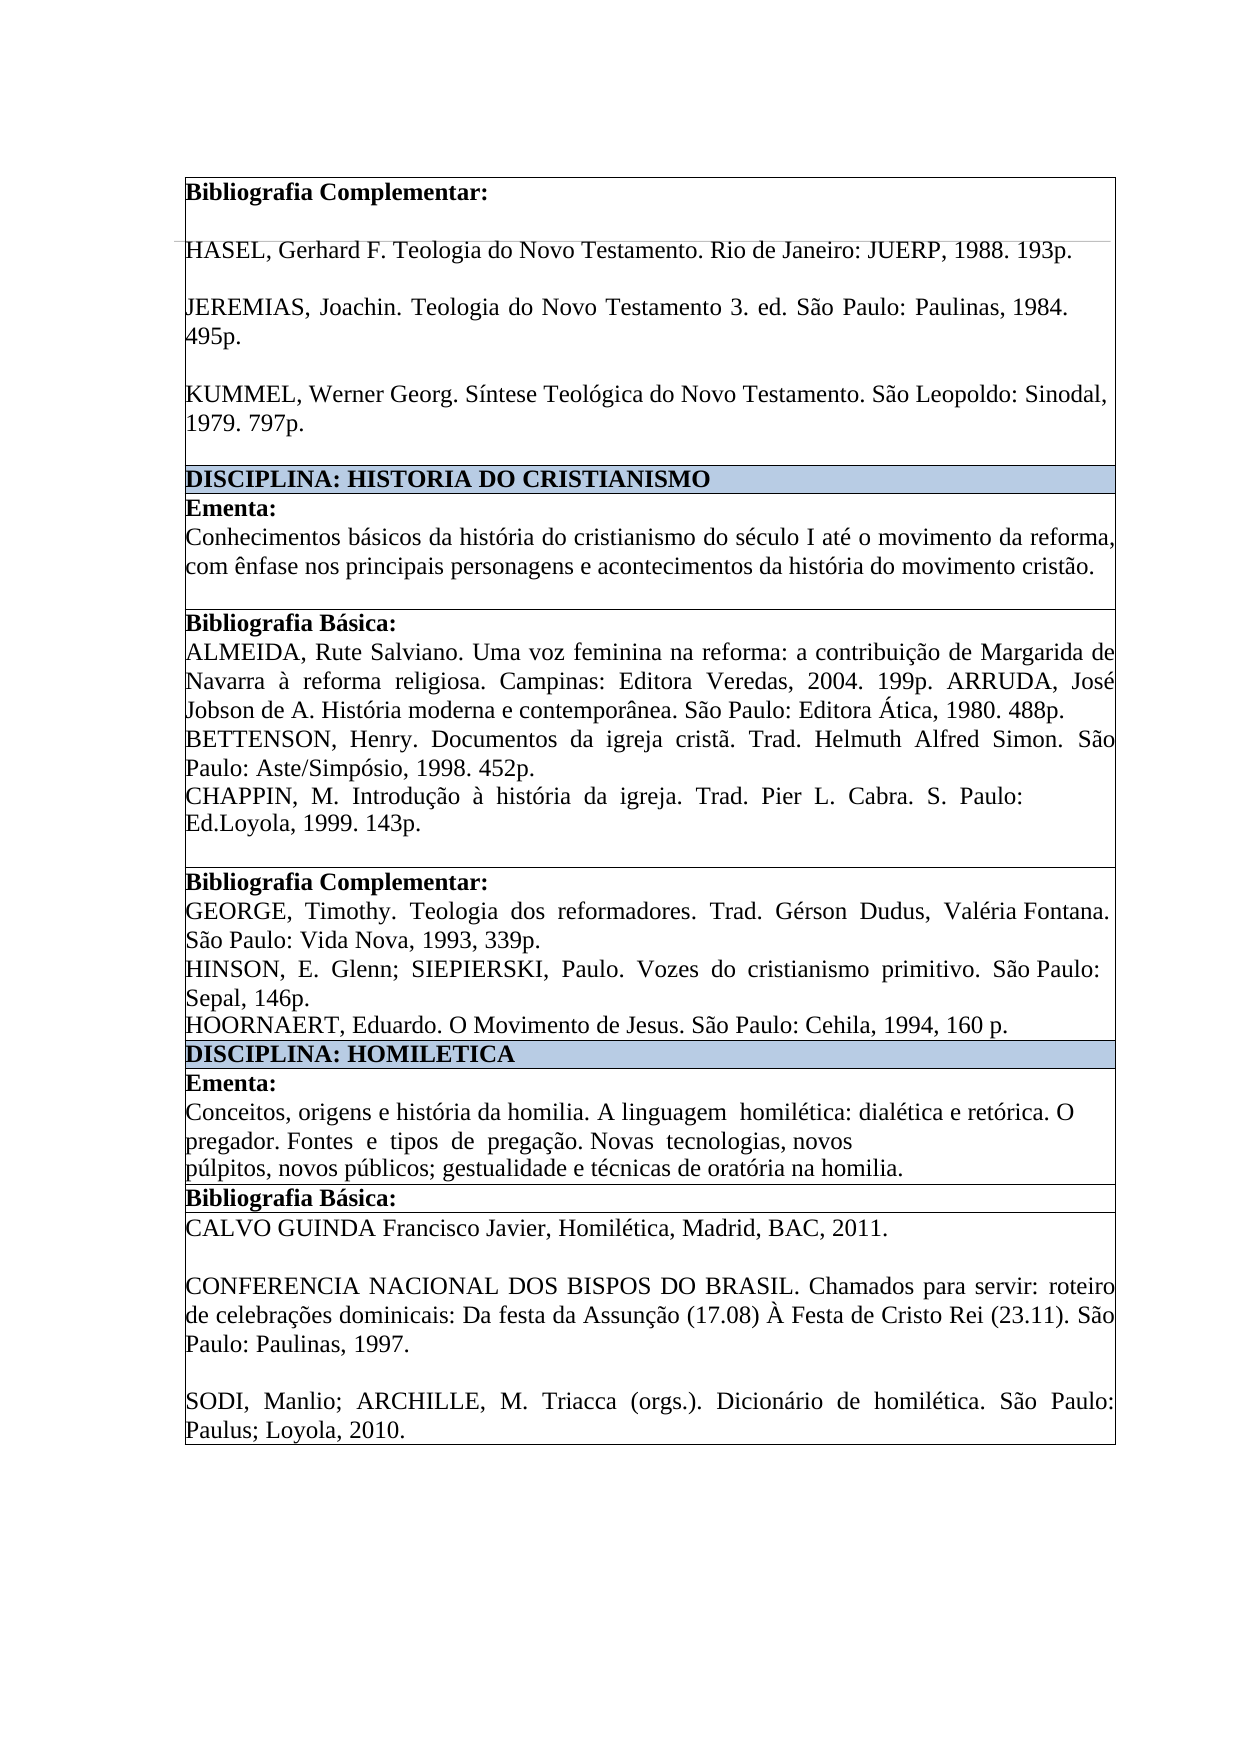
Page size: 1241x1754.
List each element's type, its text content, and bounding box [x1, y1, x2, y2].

table_cell Bibliografia Complementar: GEORGE, Timothy. Teologia dos reformadores. Trad. Gérson Dudus, Valéria Fontana. São Paulo: Vida Nova, 1993, 339p. HINSON, E. Glenn; SIEPIERSKI, Paulo. Vozes do cristianismo primitivo. São Paulo: Sepal, 146p. HOORNAERT, Eduardo. O Movimento de Jesus. São Paulo: Cehila, 1994, 160 p. [186, 868, 1115, 1040]
table_cell Bibliografia Complementar: HASEL, Gerhard F. Teologia do Novo Testamento. Rio de Janeiro: JUERP, 1988. 193p. JEREMIAS, Joachin. Teologia do Novo Testamento 3. ed. São Paulo: Paulinas, 1984. 495p. KUMMEL, Werner Georg. Síntese Teológica do Novo Testamento. São Leopoldo: Sinodal, 1979. 797p. [186, 178, 1115, 465]
table_cell Ementa: Conhecimentos básicos da história do cristianismo do século I até o movimento da reforma, com ênfase nos principais personagens e acontecimentos da história do movimento cristão. [186, 494, 1115, 608]
table_cell CALVO GUINDA Francisco Javier, Homilética, Madrid, BAC, 2011. CONFERENCIA NACIONAL DOS BISPOS DO BRASIL. Chamados para servir: roteiro de celebrações dominicais: Da festa da Assunção (17.08) À Festa de Cristo Rei (23.11). São Paulo: Paulinas, 1997. SODI, Manlio; ARCHILLE, M. Triacca (orgs.). Dicionário de homilética. São Paulo: Paulus; Loyola, 2010. [186, 1213, 1115, 1444]
table_cell DISCIPLINA: HOMILETICA [186, 1041, 1115, 1068]
table_cell Bibliografia Básica: [186, 1185, 1115, 1212]
table_cell Bibliografia Básica: ALMEIDA, Rute Salviano. Uma voz feminina na reforma: a contribuição de Margarida de Navarra à reforma religiosa. Campinas: Editora Veredas, 2004. 199p. ARRUDA, José Jobson de A. História moderna e contemporânea. São Paulo: Editora Ática, 1980. 488p. BETTENSON, Henry. Documentos da igreja cristã. Trad. Helmuth Alfred Simon. São Paulo: Aste/Simpósio, 1998. 452p. CHAPPIN, M. Introdução à história da igreja. Trad. Pier L. Cabra. S. Paulo: Ed.Loyola, 1999. 143p. [186, 610, 1115, 867]
table_cell DISCIPLINA: HISTORIA DO CRISTIANISMO [186, 466, 1115, 493]
table_cell Ementa: Conceitos, origens e história da homilia. A linguagem homilética: dialética e retórica. O pregador. Fontes e tipos de pregação. Novas tecnologias, novos púlpitos, novos públicos; gestualidade e técnicas de oratória na homilia. [186, 1069, 1115, 1183]
